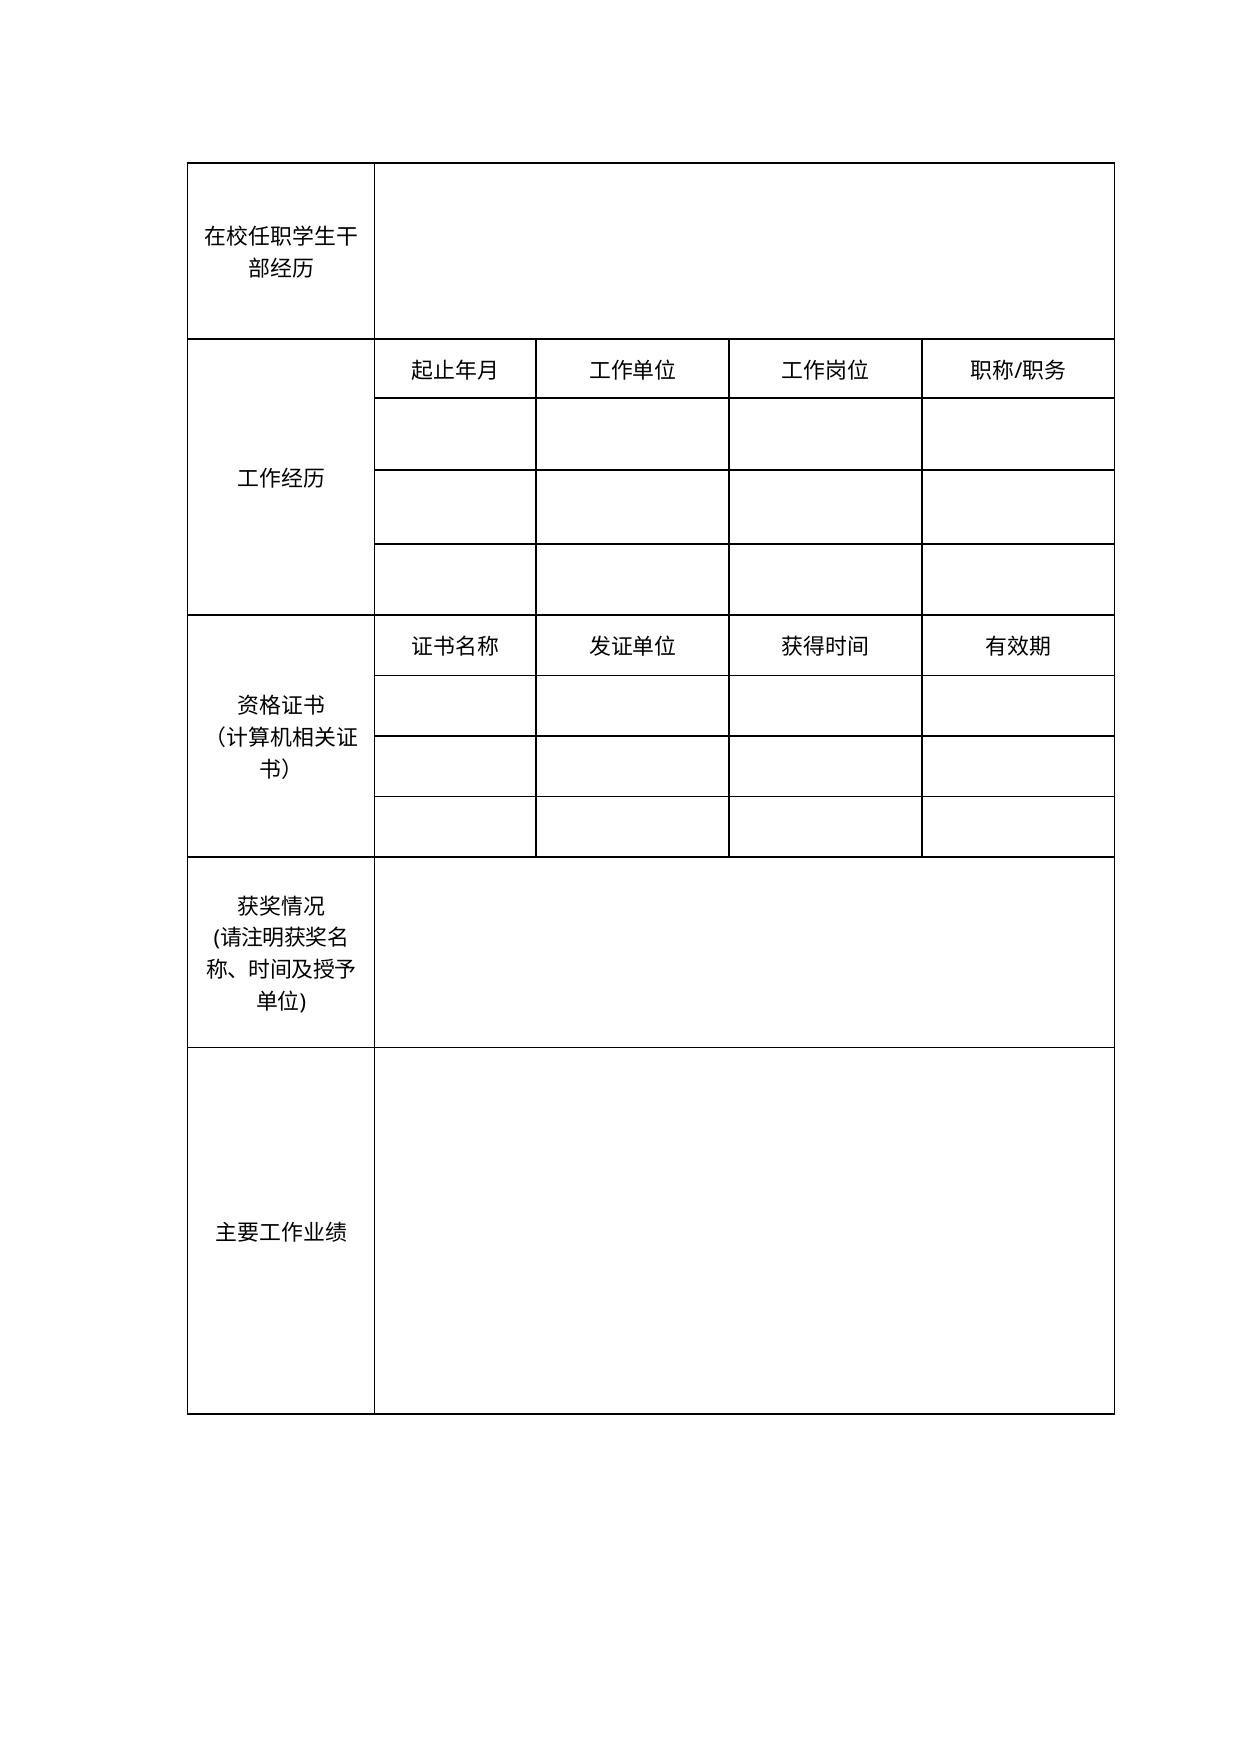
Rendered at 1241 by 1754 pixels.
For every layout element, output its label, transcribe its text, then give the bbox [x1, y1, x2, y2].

table_cell [375, 737, 535, 796]
table_cell 起止年月 [375, 340, 535, 397]
table_cell [375, 545, 535, 614]
table_cell [375, 471, 535, 543]
table_cell [537, 471, 728, 543]
table_cell 主要工作业绩 [188, 1048, 374, 1413]
table_cell [537, 737, 728, 796]
table_cell 职称/职务 [923, 340, 1114, 397]
table_cell [537, 545, 728, 614]
table_cell [923, 676, 1114, 735]
table_cell [730, 737, 921, 796]
table_cell [730, 797, 921, 856]
table_cell 有效期 [923, 616, 1114, 674]
table_cell [730, 399, 921, 469]
table_cell 工作岗位 [730, 340, 921, 397]
table_cell 工作经历 [188, 340, 374, 614]
table_cell [375, 164, 1114, 338]
table_cell [730, 676, 921, 735]
table_cell [923, 545, 1114, 614]
table_cell [730, 471, 921, 543]
table_cell [923, 737, 1114, 796]
table_cell 资格证书 （计算机相关证书） [188, 616, 374, 856]
table_cell [923, 471, 1114, 543]
table_cell [375, 858, 1114, 1046]
table_cell [730, 545, 921, 614]
table_cell 获得时间 [730, 616, 921, 674]
table_cell 获奖情况 (请注明获奖名称、时间及授予单位) [188, 858, 374, 1046]
table_cell [923, 797, 1114, 856]
table_cell [375, 676, 535, 735]
table_cell [375, 797, 535, 856]
table_cell [537, 676, 728, 735]
table_cell 发证单位 [537, 616, 728, 674]
table_cell [375, 399, 535, 469]
table_cell 证书名称 [375, 616, 535, 674]
table_cell 在校任职学生干部经历 [188, 164, 374, 338]
table_cell 工作单位 [537, 340, 728, 397]
table_cell [923, 399, 1114, 469]
table_cell [537, 399, 728, 469]
table_cell [537, 797, 728, 856]
table_cell [375, 1048, 1114, 1413]
